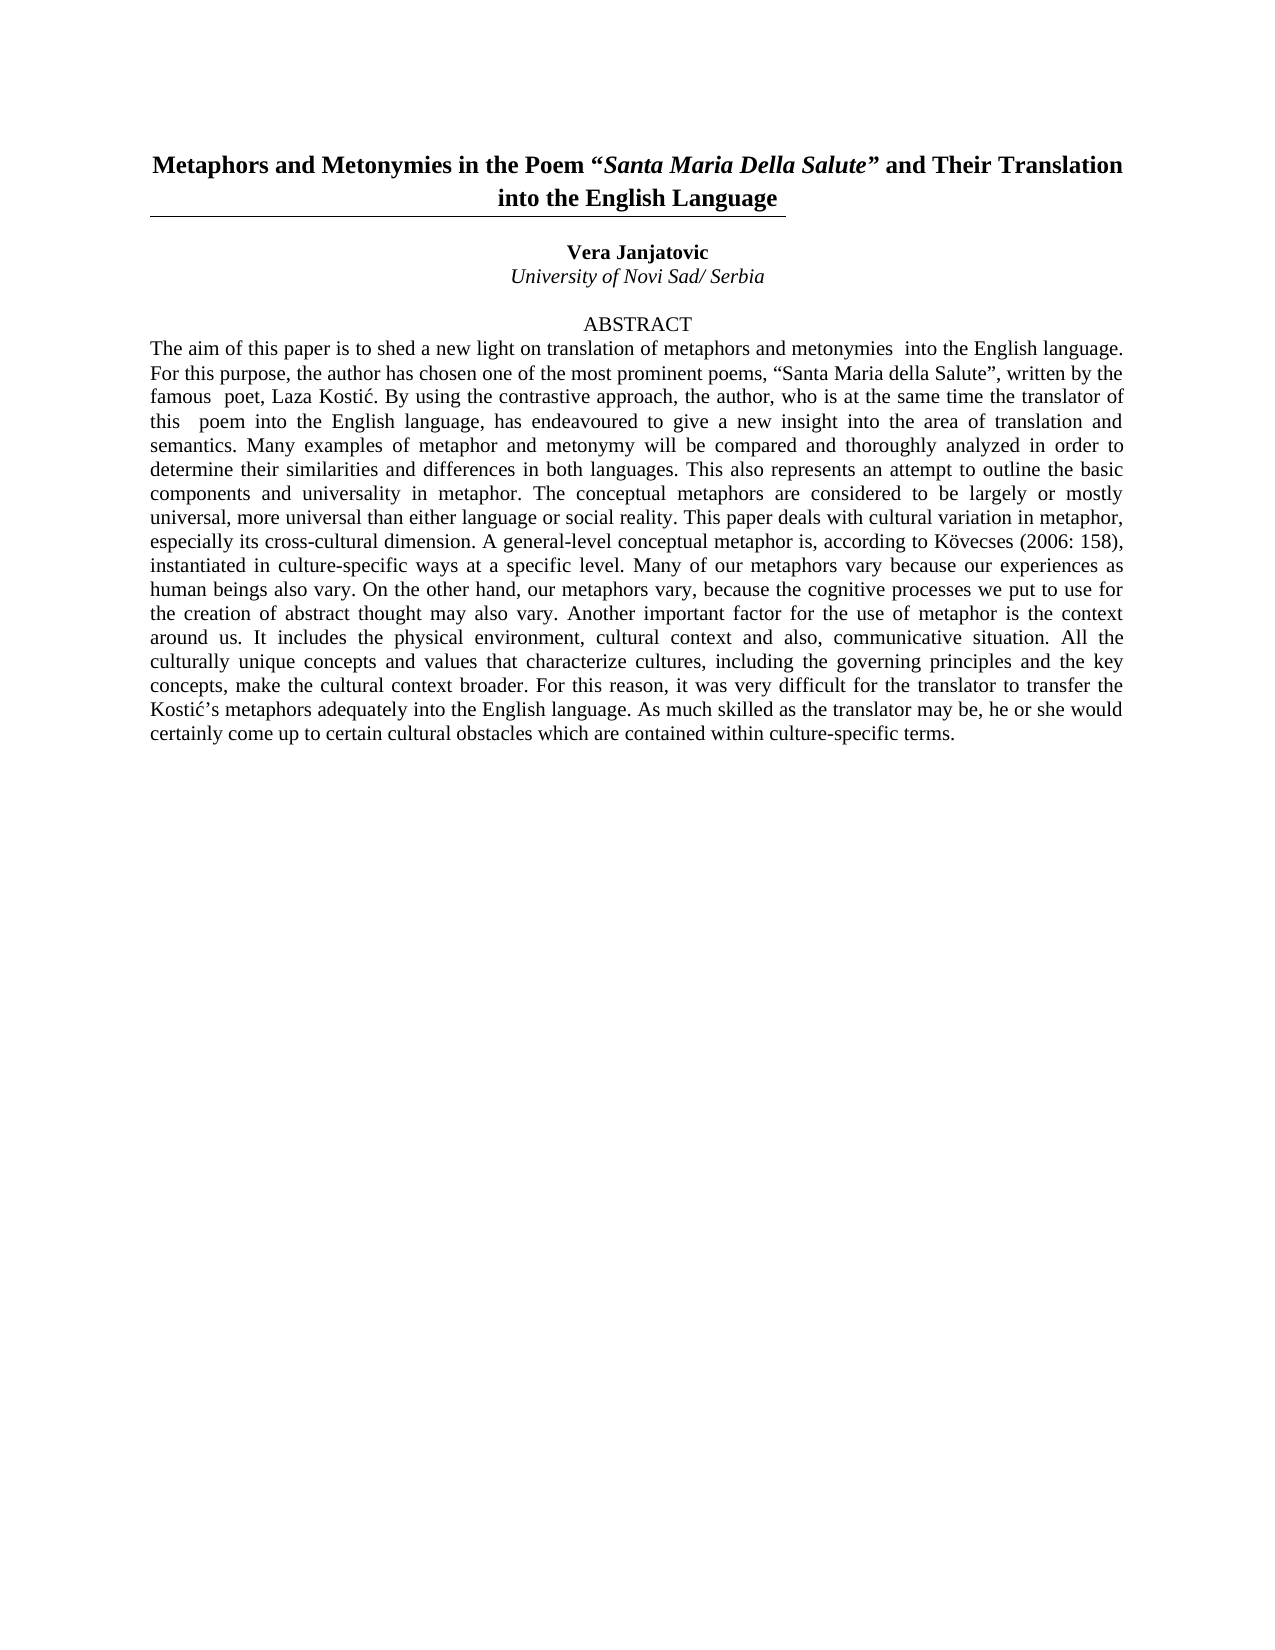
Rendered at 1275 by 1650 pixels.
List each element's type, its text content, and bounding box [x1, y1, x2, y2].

text University of Novi Sad/ Serbia [150, 264, 1125, 288]
text ABSTRACT [150, 312, 1125, 336]
text Vera Janjatovic [150, 240, 1125, 264]
subtitle Metaphors and Metonymies in the Poem “Santa Maria Della Salute” and Their Translation into the English Language [150, 150, 1125, 212]
text The aim of this paper is to shed a new light on translation of metaphors and metonymies into the English language. For this purpose, the author has chosen one of the most prominent poems, “Santa Maria della Salute”, written by the famous poet, Laza Kostić. By using the contrastive approach, the author, who is at the same time the translator of this poem into the English language, has endeavoured to give a new insight into the area of translation and semantics. Many examples of metaphor and metonymy will be compared and thoroughly analyzed in order to determine their similarities and differences in both languages. This also represents an attempt to outline the basic components and universality in metaphor. The conceptual metaphors are considered to be largely or mostly universal, more universal than either language or social reality. This paper deals with cultural variation in metaphor, especially its cross-cultural dimension. A general-level conceptual metaphor is, according to Kövecses (2006: 158), instantiated in culture-specific ways at a specific level. Many of our metaphors vary because our experiences as human beings also vary. On the other hand, our metaphors vary, because the cognitive processes we put to use for the creation of abstract thought may also vary. Another important factor for the use of metaphor is the context around us. It includes the physical environment, cultural context and also, communicative situation. All the culturally unique concepts and values that characterize cultures, including the governing principles and the key concepts, make the cultural context broader. For this reason, it was very difficult for the translator to transfer the Kostić’s metaphors adequately into the English language. As much skilled as the translator may be, he or she would certainly come up to certain cultural obstacles which are contained within culture-specific terms. [150, 336, 1125, 745]
